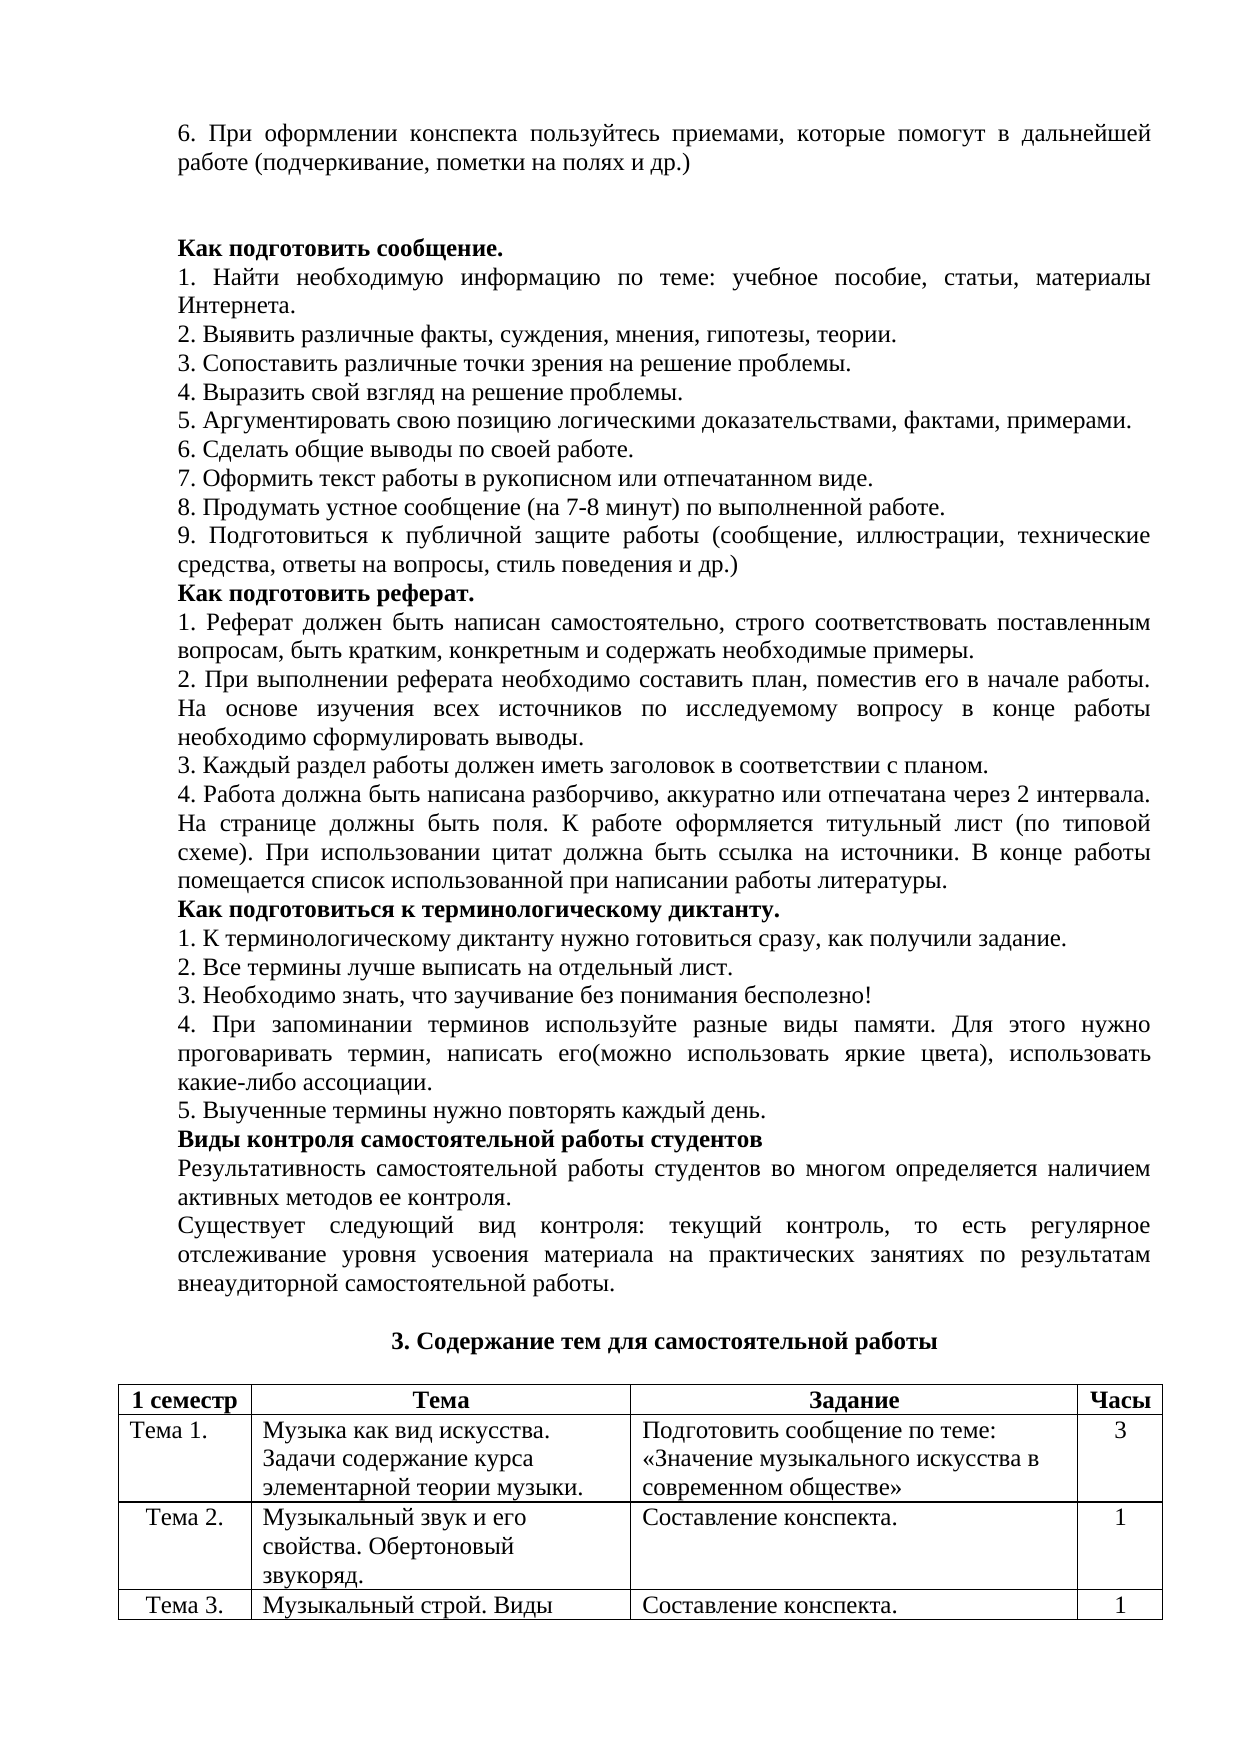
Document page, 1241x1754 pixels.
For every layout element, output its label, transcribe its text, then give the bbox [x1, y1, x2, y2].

text 8. Продумать устное сообщение (на 7-8 минут) по выполненной работе. [177, 492, 1152, 521]
table_cell 1 [1078, 1503, 1162, 1589]
text 7. Оформить текст работы в рукописном или отпечатанном виде. [177, 463, 1152, 492]
text 3. Каждый раздел работы должен иметь заголовок в соответствии с планом. [177, 751, 1152, 779]
table_header Тема [252, 1385, 630, 1414]
text 3. Необходимо знать, что заучивание без понимания бесполезно! [177, 981, 1152, 1009]
text 2. При выполнении реферата необходимо составить план, поместив его в начале работы. На основе изучения всех источников по исследуемому вопросу в конце работы необходимо сформулировать выводы. [177, 664, 1152, 751]
table_cell Тема 2. [119, 1503, 251, 1589]
text 5. Аргументировать свою позицию логическими доказательствами, фактами, примерами. [177, 406, 1152, 434]
text Как подготовиться к терминологическому диктанту. [177, 894, 1152, 923]
text Как подготовить сообщение. [177, 233, 1152, 262]
table_cell 1 [1078, 1590, 1162, 1618]
table_cell Музыкальный звук и его свойства. Обертоновый звукоряд. [252, 1503, 630, 1589]
text 4. При запоминании терминов используйте разные виды памяти. Для этого нужно проговаривать термин, написать его(можно использовать яркие цвета), использовать какие-либо ассоциации. [177, 1009, 1152, 1096]
text 3. Содержание тем для самостоятельной работы [177, 1326, 1152, 1355]
text 2. Выявить различные факты, суждения, мнения, гипотезы, теории. [177, 319, 1152, 348]
text Результативность самостоятельной работы студентов во многом определяется наличием активных методов ее контроля. [177, 1153, 1152, 1211]
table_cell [631, 1590, 1077, 1618]
text 6. Сделать общие выводы по своей работе. [177, 434, 1152, 463]
text 1. К терминологическому диктанту нужно готовиться сразу, как получили задание. [177, 923, 1152, 952]
text 3. Сопоставить различные точки зрения на решение проблемы. [177, 348, 1152, 377]
text 6. При оформлении конспекта пользуйтесь приемами, которые помогут в дальнейшей работе (подчеркивание, пометки на полях и др.) [177, 118, 1152, 176]
table_cell Тема 3. [119, 1590, 251, 1618]
text 2. Все термины лучше выписать на отдельный лист. [177, 952, 1152, 981]
text 9. Подготовиться к публичной защите работы (сообщение, иллюстрации, технические средства, ответы на вопросы, стиль поведения и др.) [177, 521, 1152, 578]
text 1. Реферат должен быть написан самостоятельно, строго соответствовать поставленным вопросам, быть кратким, конкретным и содержать необходимые примеры. [177, 607, 1152, 664]
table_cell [252, 1590, 630, 1618]
table_cell Подготовить сообщение по теме: «Значение музыкального искусства в современном обществе» [631, 1415, 1077, 1501]
text 1. Найти необходимую информацию по теме: учебное пособие, статьи, материалы Интернета. [177, 262, 1152, 319]
table_cell Тема 1. [119, 1415, 251, 1501]
text Как подготовить реферат. [177, 578, 1152, 607]
text Виды контроля самостоятельной работы студентов [177, 1124, 1152, 1153]
table_header 1 семестр [119, 1385, 251, 1414]
text 5. Выученные термины нужно повторять каждый день. [177, 1096, 1152, 1124]
table_cell 3 [1078, 1415, 1162, 1501]
table_header Задание [631, 1385, 1077, 1414]
text 4. Выразить свой взгляд на решение проблемы. [177, 377, 1152, 406]
table_cell Составление конспекта. [631, 1503, 1077, 1589]
table_header Часы [1078, 1385, 1162, 1414]
table_cell Музыка как вид искусства. Задачи содержание курса элементарной теории музыки. [252, 1415, 630, 1501]
text Существует следующий вид контроля: текущий контроль, то есть регулярное отслеживание уровня усвоения материала на практических занятиях по результатам внеаудиторной самостоятельной работы. [177, 1211, 1152, 1297]
text 4. Работа должна быть написана разборчиво, аккуратно или отпечатана через 2 интервала. На странице должны быть поля. К работе оформляется титульный лист (по типовой схеме). При использовании цитат должна быть ссылка на источники. В конце работы помещается список использованной при написании работы литературы. [177, 779, 1152, 894]
